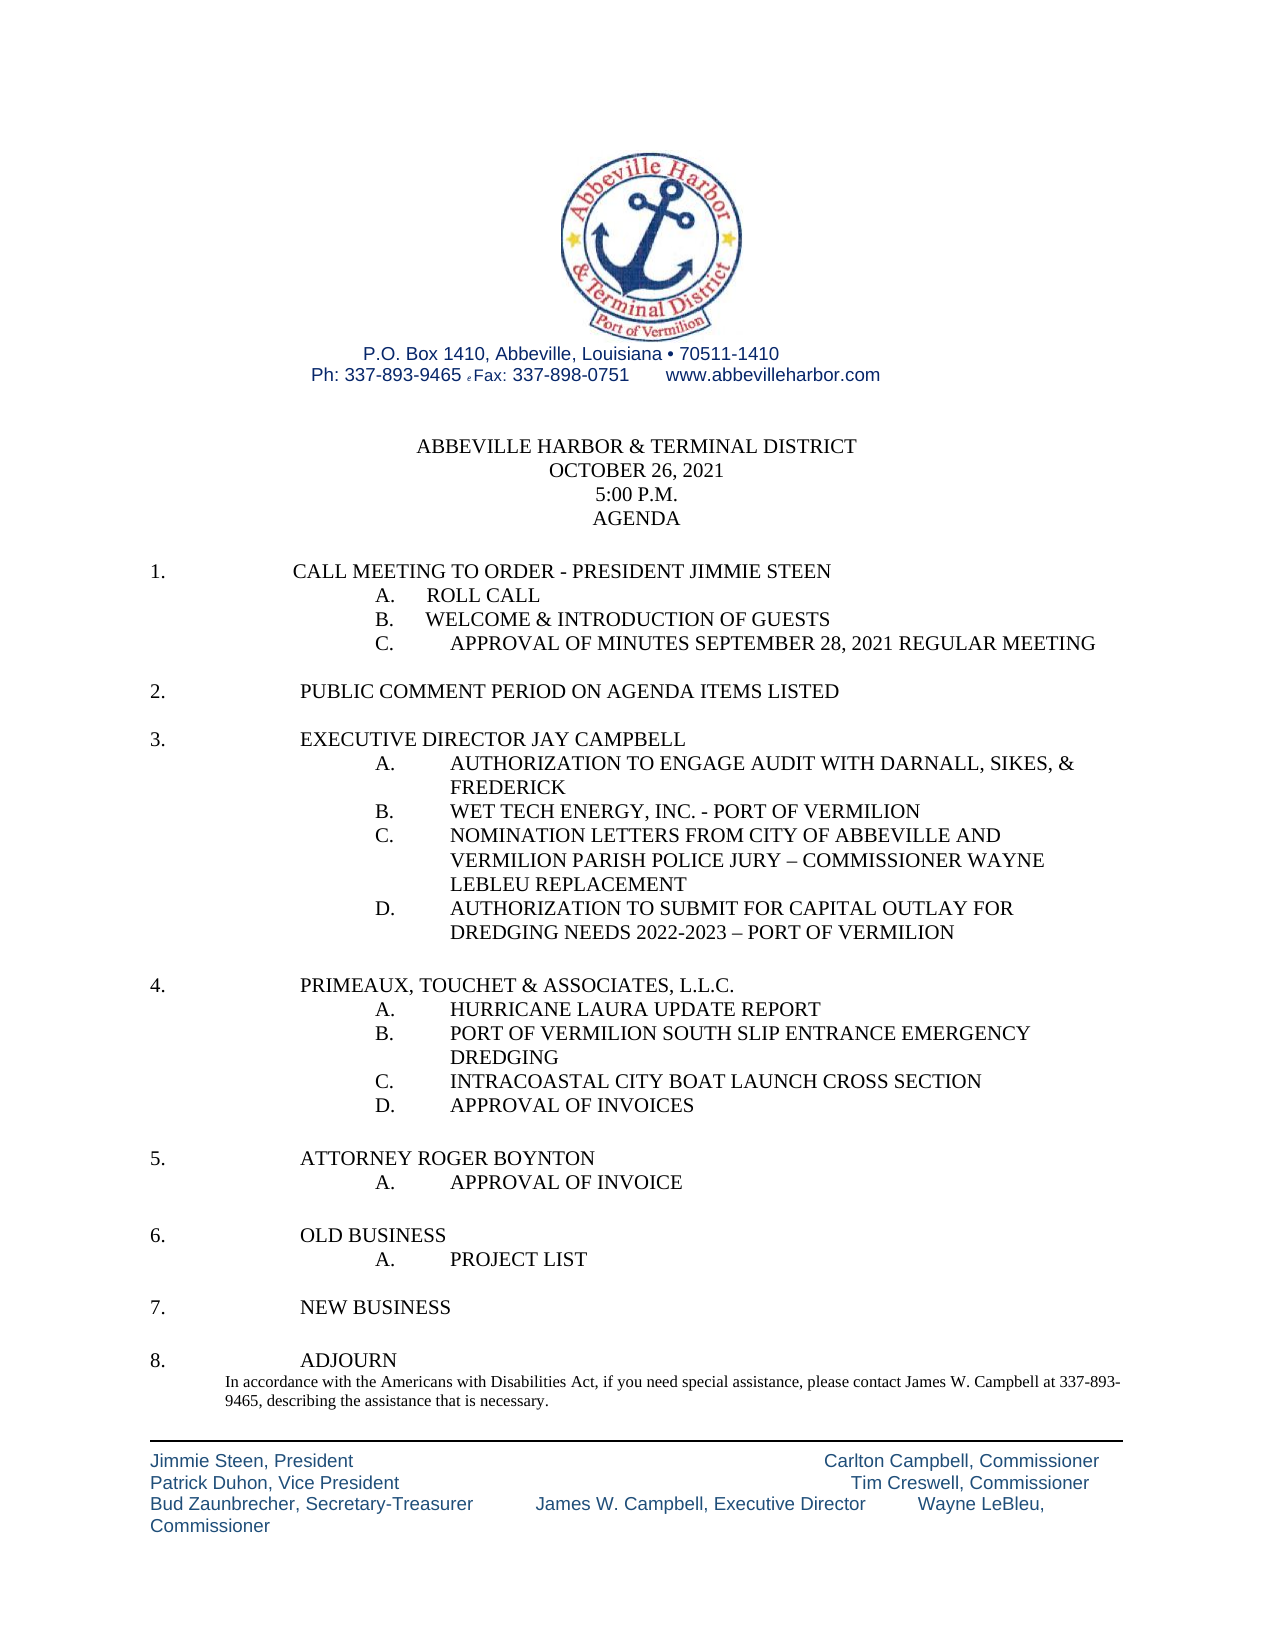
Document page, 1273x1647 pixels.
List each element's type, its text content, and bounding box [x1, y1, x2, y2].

text C. APPROVAL OF MINUTES SEPTEMBER 28, 2021 REGULAR MEETING [375, 631, 1123, 655]
text 2. PUBLIC COMMENT PERIOD ON AGENDA ITEMS LISTED [150, 679, 1123, 703]
text 5. ATTORNEY ROGER BOYNTON [150, 1146, 1123, 1170]
text A. APPROVAL OF INVOICE [150, 1170, 1123, 1194]
text D. AUTHORIZATION TO SUBMIT FOR CAPITAL OUTLAY FOR DREDGING NEEDS 2022-2023 – PORT OF VERMILION [375, 896, 1123, 944]
text 5:00 P.M. [150, 482, 1123, 506]
text C. NOMINATION LETTERS FROM CITY OF ABBEVILLE AND VERMILION PARISH POLICE JURY – COMMISSIONER WAYNE LEBLEU REPLACEMENT [375, 823, 1123, 896]
text 4. PRIMEAUX, TOUCHET & ASSOCIATES, L.L.C. [150, 972, 1123, 997]
list APPROVAL OF INVOICES [375, 1093, 1123, 1117]
list PORT OF VERMILION SOUTH SLIP ENTRANCE EMERGENCY DREDGING [375, 1021, 1123, 1069]
text A. ROLL CALL [150, 583, 1123, 607]
text AGENDA [150, 506, 1123, 530]
text Patrick Duhon, Vice President Tim Creswell, Commissioner Bud Zaunbrecher, Secretary-Treasurer James W. Campbell, Executive Director Wayne LeBleu, Commissioner [150, 1472, 1123, 1536]
picture [561, 150, 744, 343]
text A. PROJECT LIST [150, 1247, 1123, 1271]
list INTRACOASTAL CITY BOAT LAUNCH CROSS SECTION [375, 1069, 1123, 1093]
text In accordance with the Americans with Disabilities Act, if you need special assistance, please contact James W. Campbell at 337-893-9465, describing the assistance that is necessary. [225, 1372, 1123, 1410]
text 3. EXECUTIVE DIRECTOR JAY CAMPBELL [150, 727, 1123, 751]
list HURRICANE LAURA UPDATE REPORT [375, 997, 1123, 1021]
text B. WELCOME & INTRODUCTION OF GUESTS [375, 607, 1123, 631]
text OCTOBER 26, 2021 [150, 458, 1123, 482]
text A. AUTHORIZATION TO ENGAGE AUDIT WITH DARNALL, SIKES, & FREDERICK [150, 751, 1123, 799]
text 6. OLD BUSINESS [150, 1222, 1123, 1247]
text 7. NEW BUSINESS [150, 1295, 1123, 1319]
text B. WET TECH ENERGY, INC. - PORT OF VERMILION [150, 799, 1123, 823]
text 8. ADJOURN [150, 1347, 1123, 1372]
text 1. CALL MEETING TO ORDER - PRESIDENT JIMMIE STEEN [150, 559, 1123, 583]
text ABBEVILLE HARBOR & TERMINAL DISTRICT [150, 434, 1123, 458]
text Jimmie Steen, President Carlton Campbell, Commissioner [150, 1442, 1123, 1472]
text P.O. Box 1410, Abbeville, Louisiana • 70511-1410 Ph: 337-893-9465 e Fax: 337-898-0751 www.abbevilleharbor.com [150, 342, 1123, 386]
